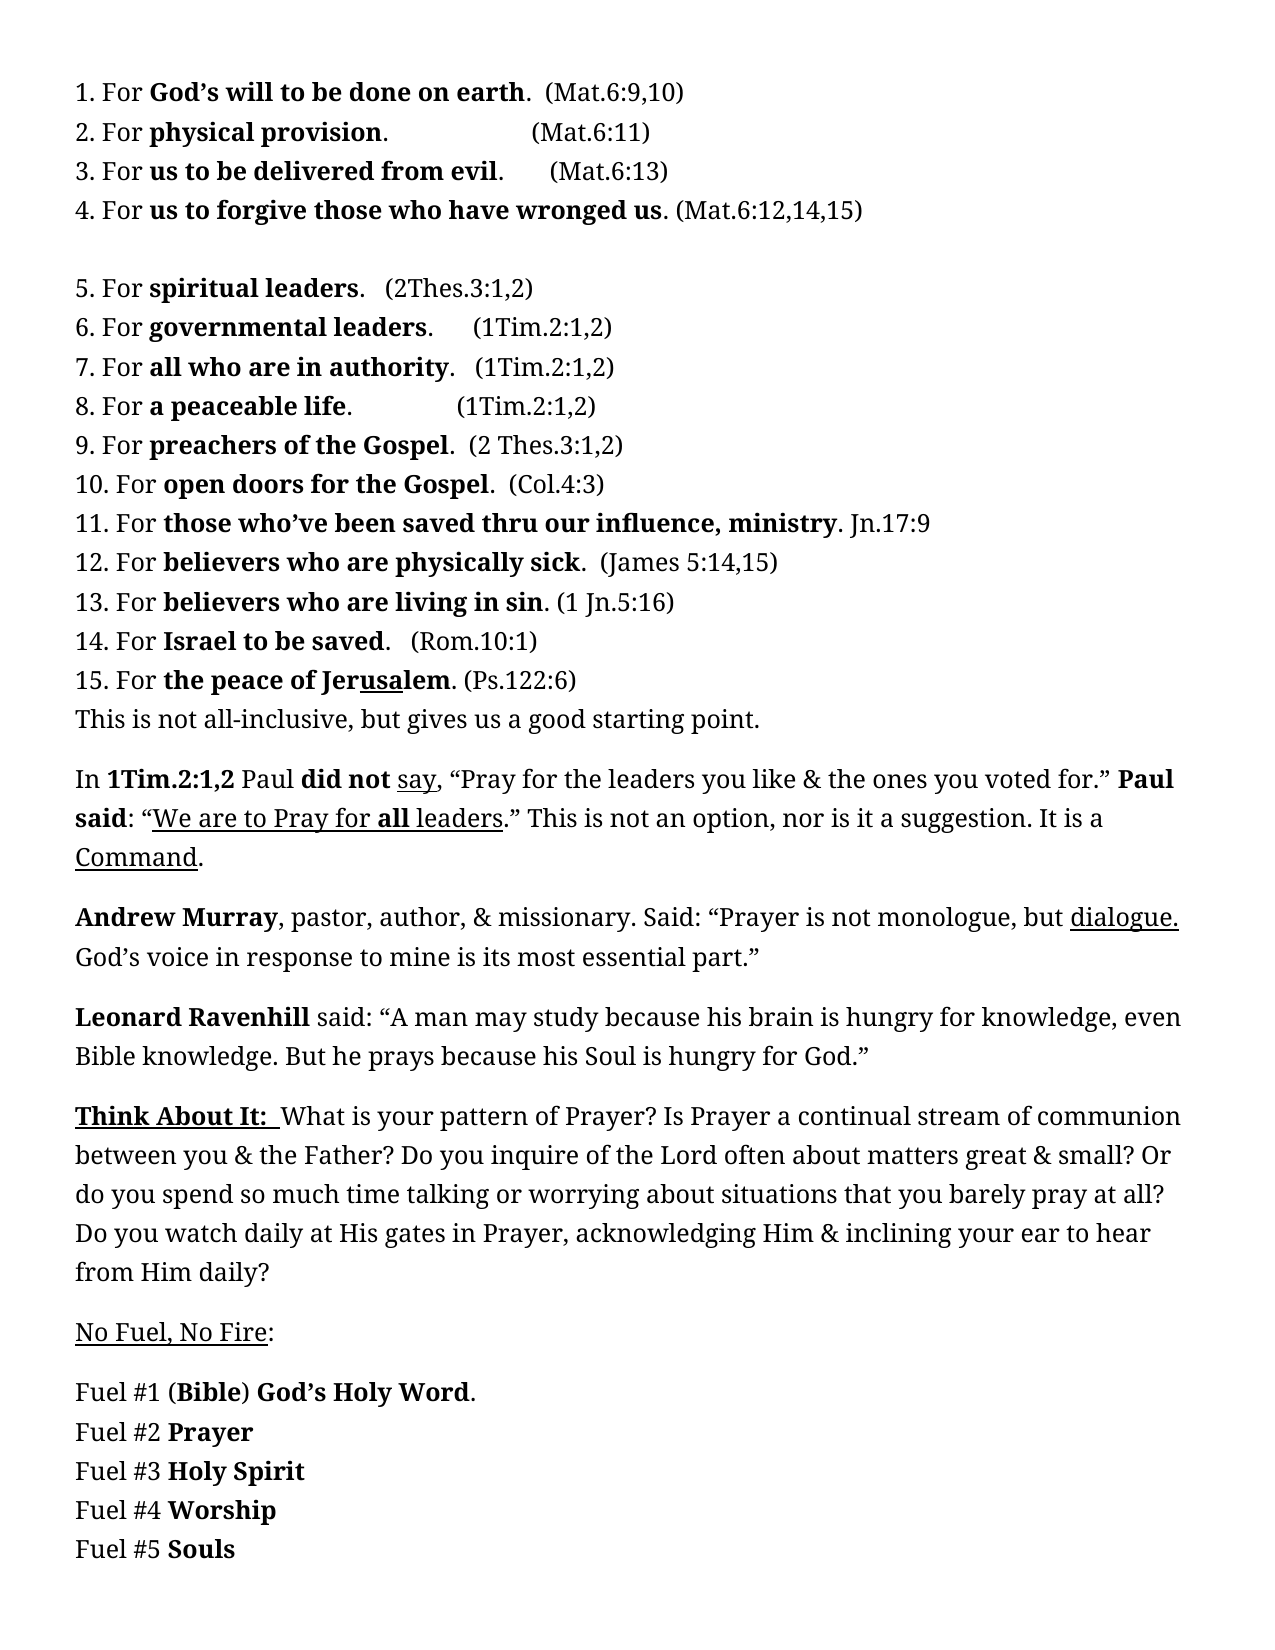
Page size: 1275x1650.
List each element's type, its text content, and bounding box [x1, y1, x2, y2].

text No Fuel, No Fire: [75, 1315, 1200, 1349]
text In 1Tim.2:1,2 Paul did not say, “Pray for the leaders you like & the ones you voted for.” Paul said: “We are to Pray for all leaders.” This is not an option, nor is it a suggestion. It is a Command. [75, 762, 1200, 874]
text Leonard Ravenhill said: “A man may study because his brain is hungry for knowledge, even Bible knowledge. But he prays because his Soul is hungry for God.” [75, 999, 1200, 1072]
text Think About It: What is your pattern of Prayer? Is Prayer a continual stream of communion between you & the Father? Do you inquire of the Lord often about matters great & small? Or do you spend so much time talking or worrying about situations that you barely pray at all? Do you watch daily at His gates in Prayer, acknowledging Him & inclining your ear to hear from Him daily? [75, 1098, 1200, 1289]
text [75, 1375, 1200, 1566]
text 1. For God’s will to be done on earth. (Mat.6:9,10) 2. For physical provision. (Mat.6:11) 3. For us to be delivered from evil. (Mat.6:13) 4. For us to forgive those who have wronged us. (Mat.6:12,14,15) 5. For spiritual leaders. (2Thes.3:1,2) 6. For governmental leaders. (1Tim.2:1,2) 7. For all who are in authority. (1Tim.2:1,2) 8. For a peaceable life. (1Tim.2:1,2) 9. For preachers of the Gospel. (2 Thes.3:1,2) 10. For open doors for the Gospel. (Col.4:3) 11. For those who’ve been saved thru our influence, ministry. Jn.17:9 12. For believers who are physically sick. (James 5:14,15) 13. For believers who are living in sin. (1 Jn.5:16) 14. For Israel to be saved. (Rom.10:1) 15. For the peace of Jerusalem. (Ps.122:6) This is not all-inclusive, but gives us a good starting point. [75, 75, 1200, 736]
text Andrew Murray, pastor, author, & missionary. Said: “Prayer is not monologue, but dialogue. God’s voice in response to mine is its most essential part.” [75, 900, 1200, 973]
